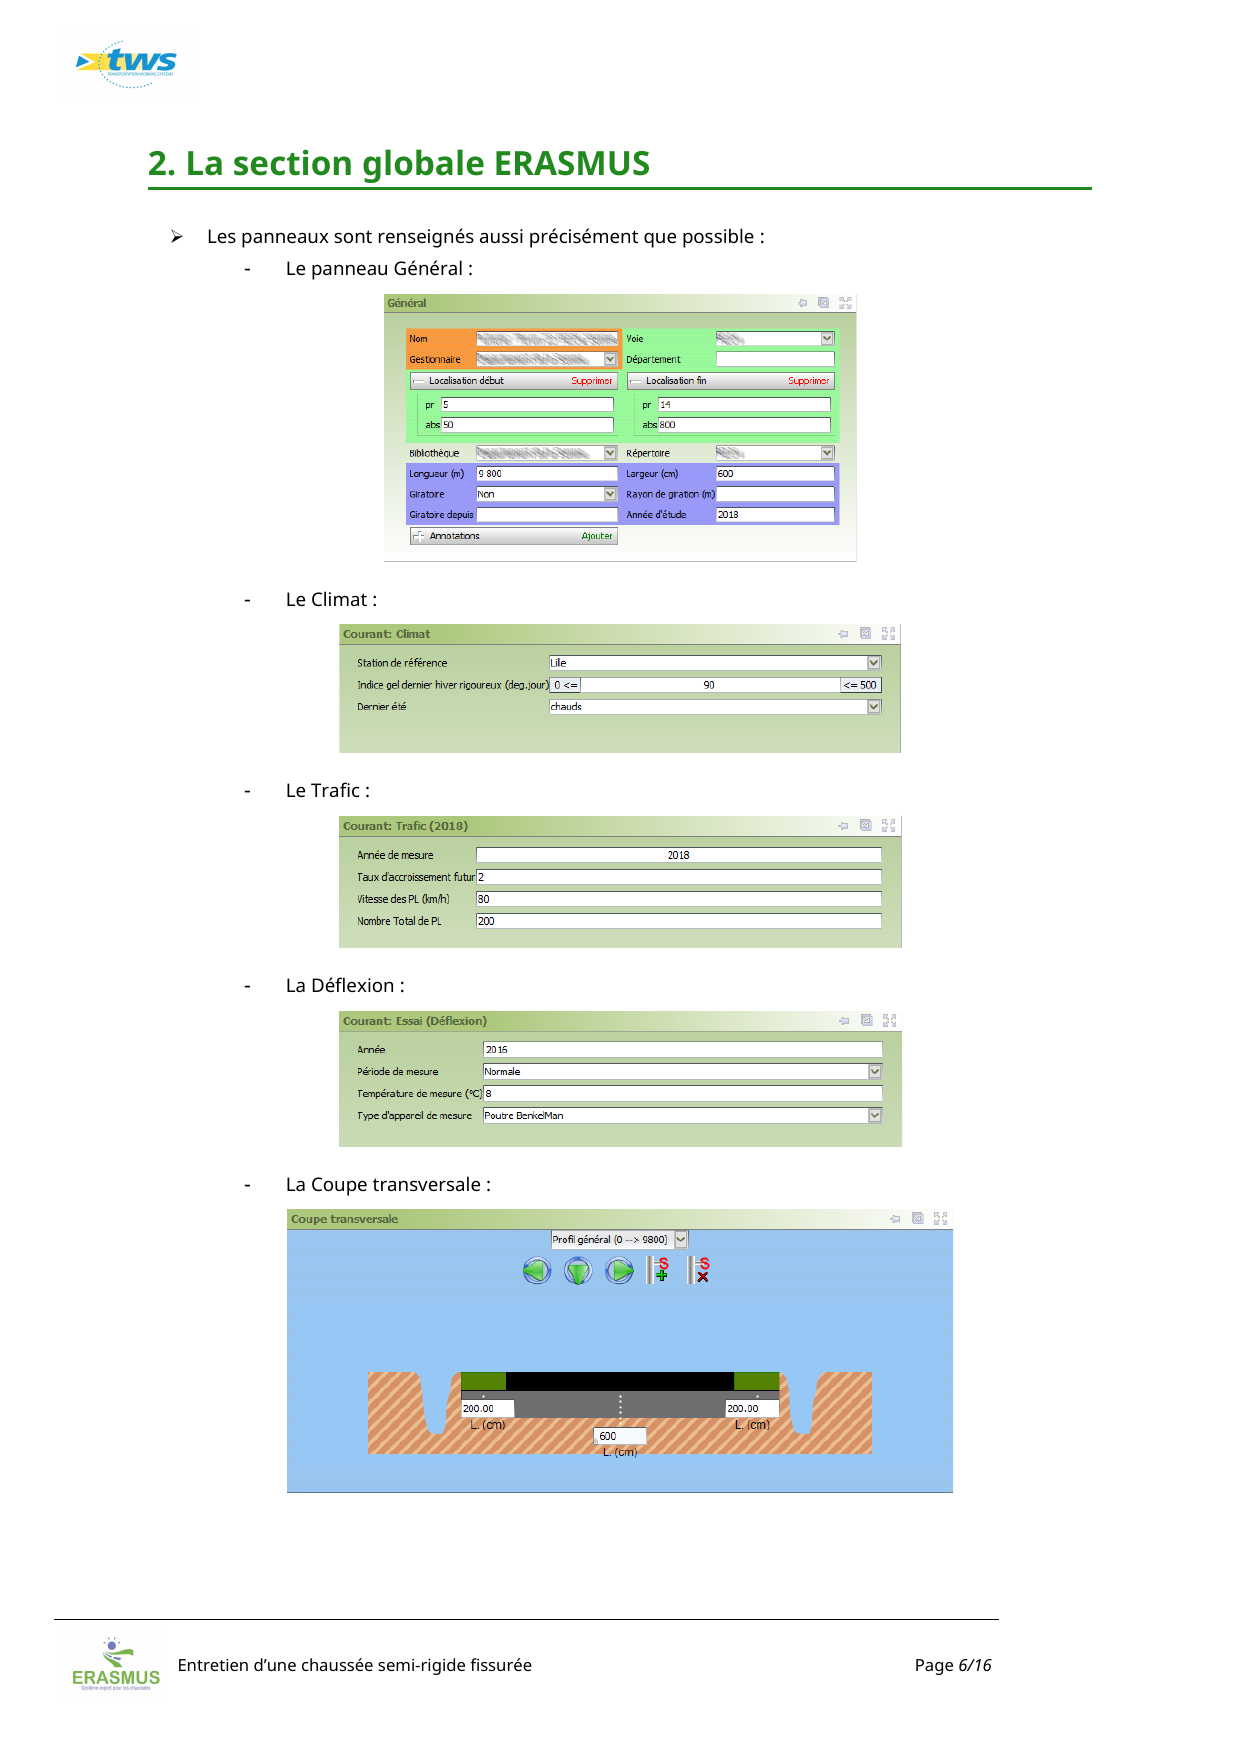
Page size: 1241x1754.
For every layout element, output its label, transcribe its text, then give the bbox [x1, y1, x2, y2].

picture [339, 624, 901, 753]
text Le Trafic : [244, 778, 1092, 803]
text Le panneau Général : [244, 255, 1092, 281]
picture [287, 1209, 954, 1493]
picture [338, 1010, 903, 1147]
picture [59, 30, 195, 102]
picture [383, 293, 857, 562]
text La Coupe transversale : [244, 1172, 1092, 1197]
text La Déflexion : [244, 972, 1092, 998]
picture [338, 815, 902, 948]
subtitle La section globale ERASMUS [148, 139, 1092, 187]
text Les panneaux sont renseignés aussi précisément que possible : [169, 223, 1092, 249]
picture [61, 1626, 168, 1704]
text Le Climat : [244, 586, 1092, 612]
